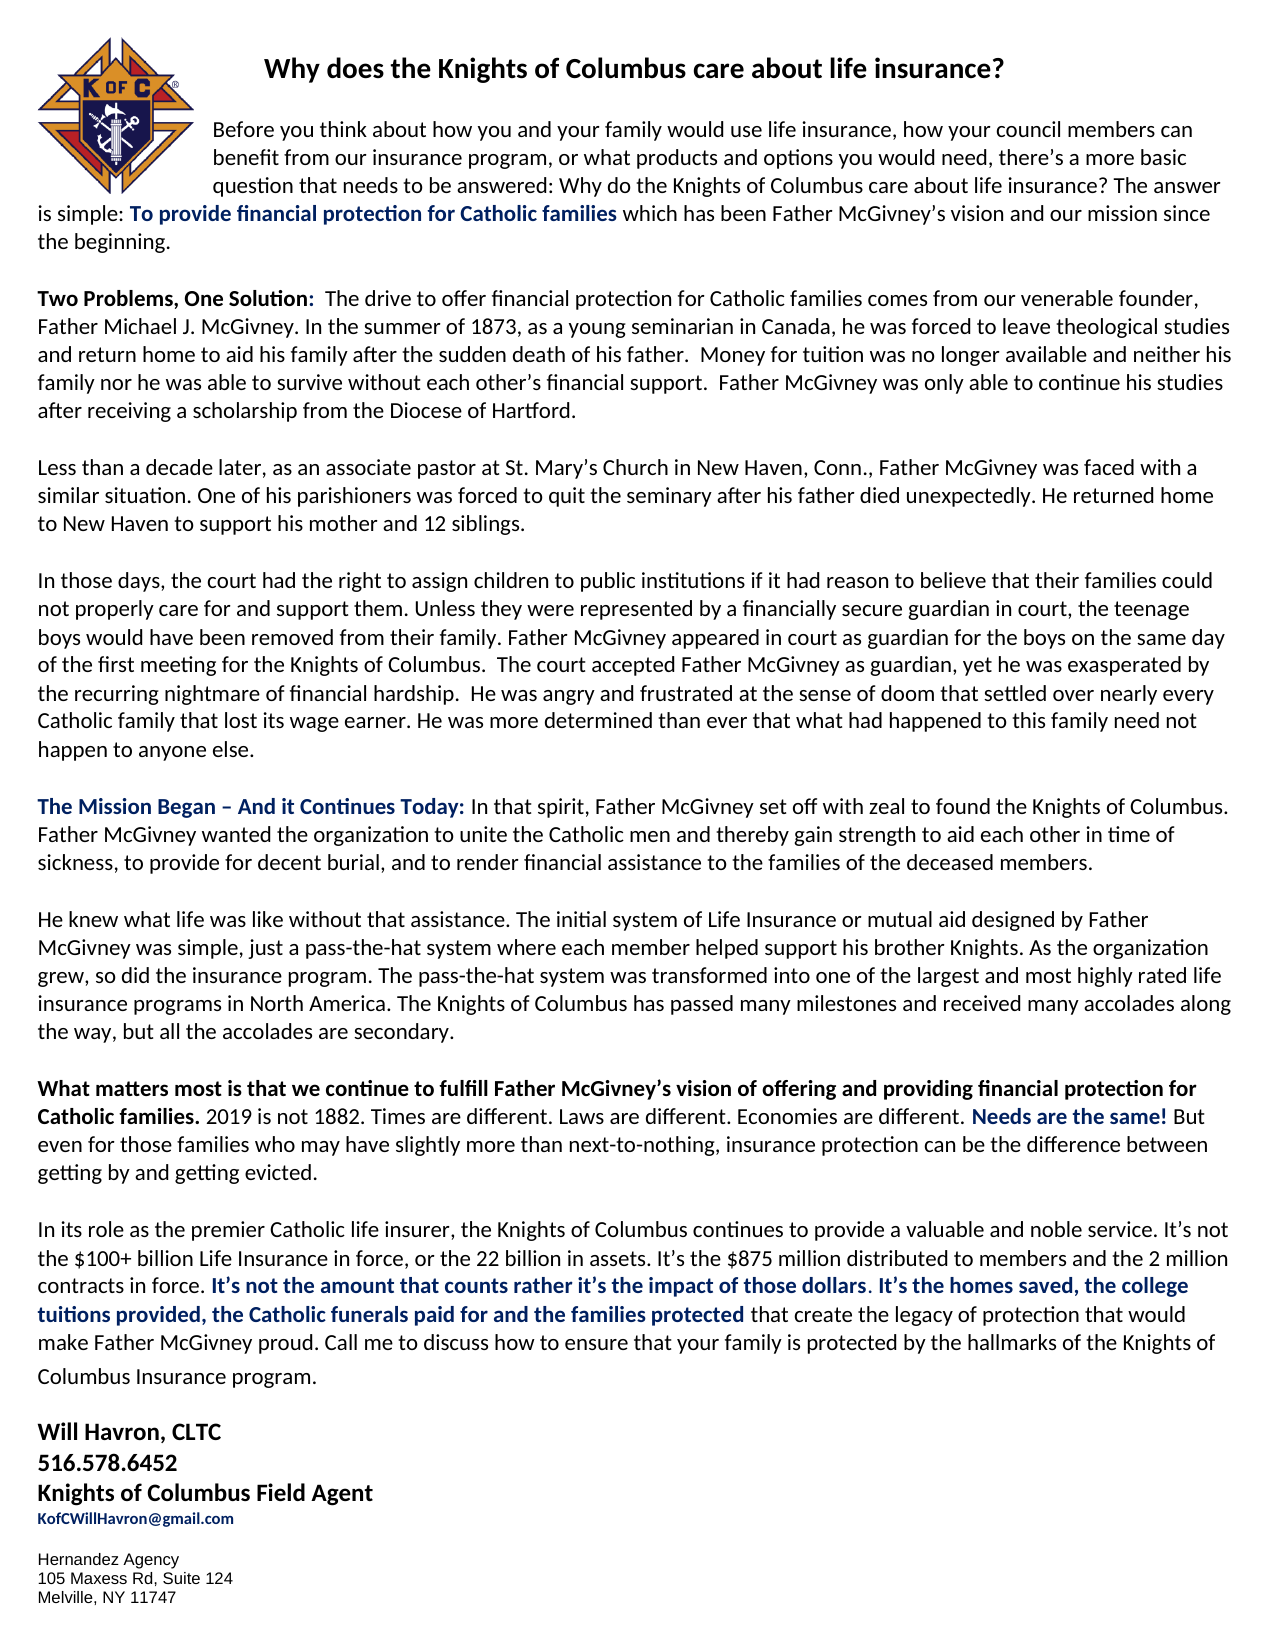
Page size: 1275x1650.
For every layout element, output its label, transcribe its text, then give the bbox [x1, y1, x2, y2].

text Two Problems, One Solution: The drive to offer financial protection for Catholic families comes from our venerable founder, Father Michael J. McGivney. In the summer of 1873, as a young seminarian in Canada, he was forced to leave theological studies and return home to aid his family after the sudden death of his father. Money for tuition was no longer available and neither his family nor he was able to survive without each other’s financial support. Father McGivney was only able to continue his studies after receiving a scholarship from the Diocese of Hartford. [37, 284, 1237, 424]
picture [37, 37, 194, 194]
text Before you think about how you and your family would use life insurance, how your council members can benefit from our insurance program, or what products and options you would need, there’s a more basic question that needs to be answered: Why do the Knights of Columbus care about life insurance? The answer is simple: To provide financial protection for Catholic families which has been Father McGivney’s vision and our mission since the beginning. [37, 115, 1237, 255]
text Melville, NY 11747 [37, 1588, 1237, 1607]
text What matters most is that we continue to fulfill Father McGivney’s vision of offering and providing financial protection for Catholic families. 2019 is not 1882. Times are different. Laws are different. Economies are different. Needs are the same! But even for those families who may have slightly more than next-to-nothing, insurance protection can be the difference between getting by and getting evicted. [37, 1074, 1237, 1186]
text He knew what life was like without that assistance. The initial system of Life Insurance or mutual aid designed by Father McGivney was simple, just a pass-the-hat system where each member helped support his brother Knights. As the organization grew, so did the insurance program. The pass-the-hat system was transformed into one of the largest and most highly rated life insurance programs in North America. The Knights of Columbus has passed many milestones and received many accolades along the way, but all the accolades are secondary. [37, 905, 1237, 1045]
text Knights of Columbus Field Agent [37, 1477, 1237, 1508]
text Will Havron, CLTC [37, 1416, 1237, 1447]
text Hernandez Agency [37, 1550, 1237, 1569]
text 105 Maxess Rd, Suite 124 [37, 1569, 1237, 1588]
text In those days, the court had the right to assign children to public institutions if it had reason to believe that their families could not properly care for and support them. Unless they were represented by a financially secure guardian in court, the teenage boys would have been removed from their family. Father McGivney appeared in court as guardian for the boys on the same day of the first meeting for the Knights of Columbus. The court accepted Father McGivney as guardian, yet he was exasperated by the recurring nightmare of financial hardship. He was angry and frustrated at the sense of doom that settled over nearly every Catholic family that lost its wage earner. He was more determined than ever that what had happened to this family need not happen to anyone else. [37, 567, 1237, 763]
text In its role as the premier Catholic life insurer, the Knights of Columbus continues to provide a valuable and noble service. It’s not the $100+ billion Life Insurance in force, or the 22 billion in assets. It’s the $875 million distributed to members and the 2 million contracts in force. It’s not the amount that counts rather it’s the impact of those dollars. It’s the homes saved, the college tuitions provided, the Catholic funerals paid for and the families protected that create the legacy of protection that would make Father McGivney proud. Call me to discuss how to ensure that your family is protected by the hallmarks of the Knights of Columbus Insurance program. [37, 1216, 1237, 1391]
text Less than a decade later, as an associate pastor at St. Mary’s Church in New Haven, Conn., Father McGivney was faced with a similar situation. One of his parishioners was forced to quit the seminary after his father died unexpectedly. He returned home to New Haven to support his mother and 12 siblings. [37, 453, 1237, 537]
text KofCWillHavron@gmail.com [37, 1508, 1237, 1528]
text The Mission Began – And it Continues Today: In that spirit, Father McGivney set off with zeal to found the Knights of Columbus. Father McGivney wanted the organization to unite the Catholic men and thereby gain strength to aid each other in time of sickness, to provide for decent burial, and to render financial assistance to the families of the deceased members. [37, 792, 1237, 876]
text 516.578.6452 [37, 1447, 1237, 1477]
text Why does the Knights of Columbus care about life insurance? [194, 50, 1237, 86]
